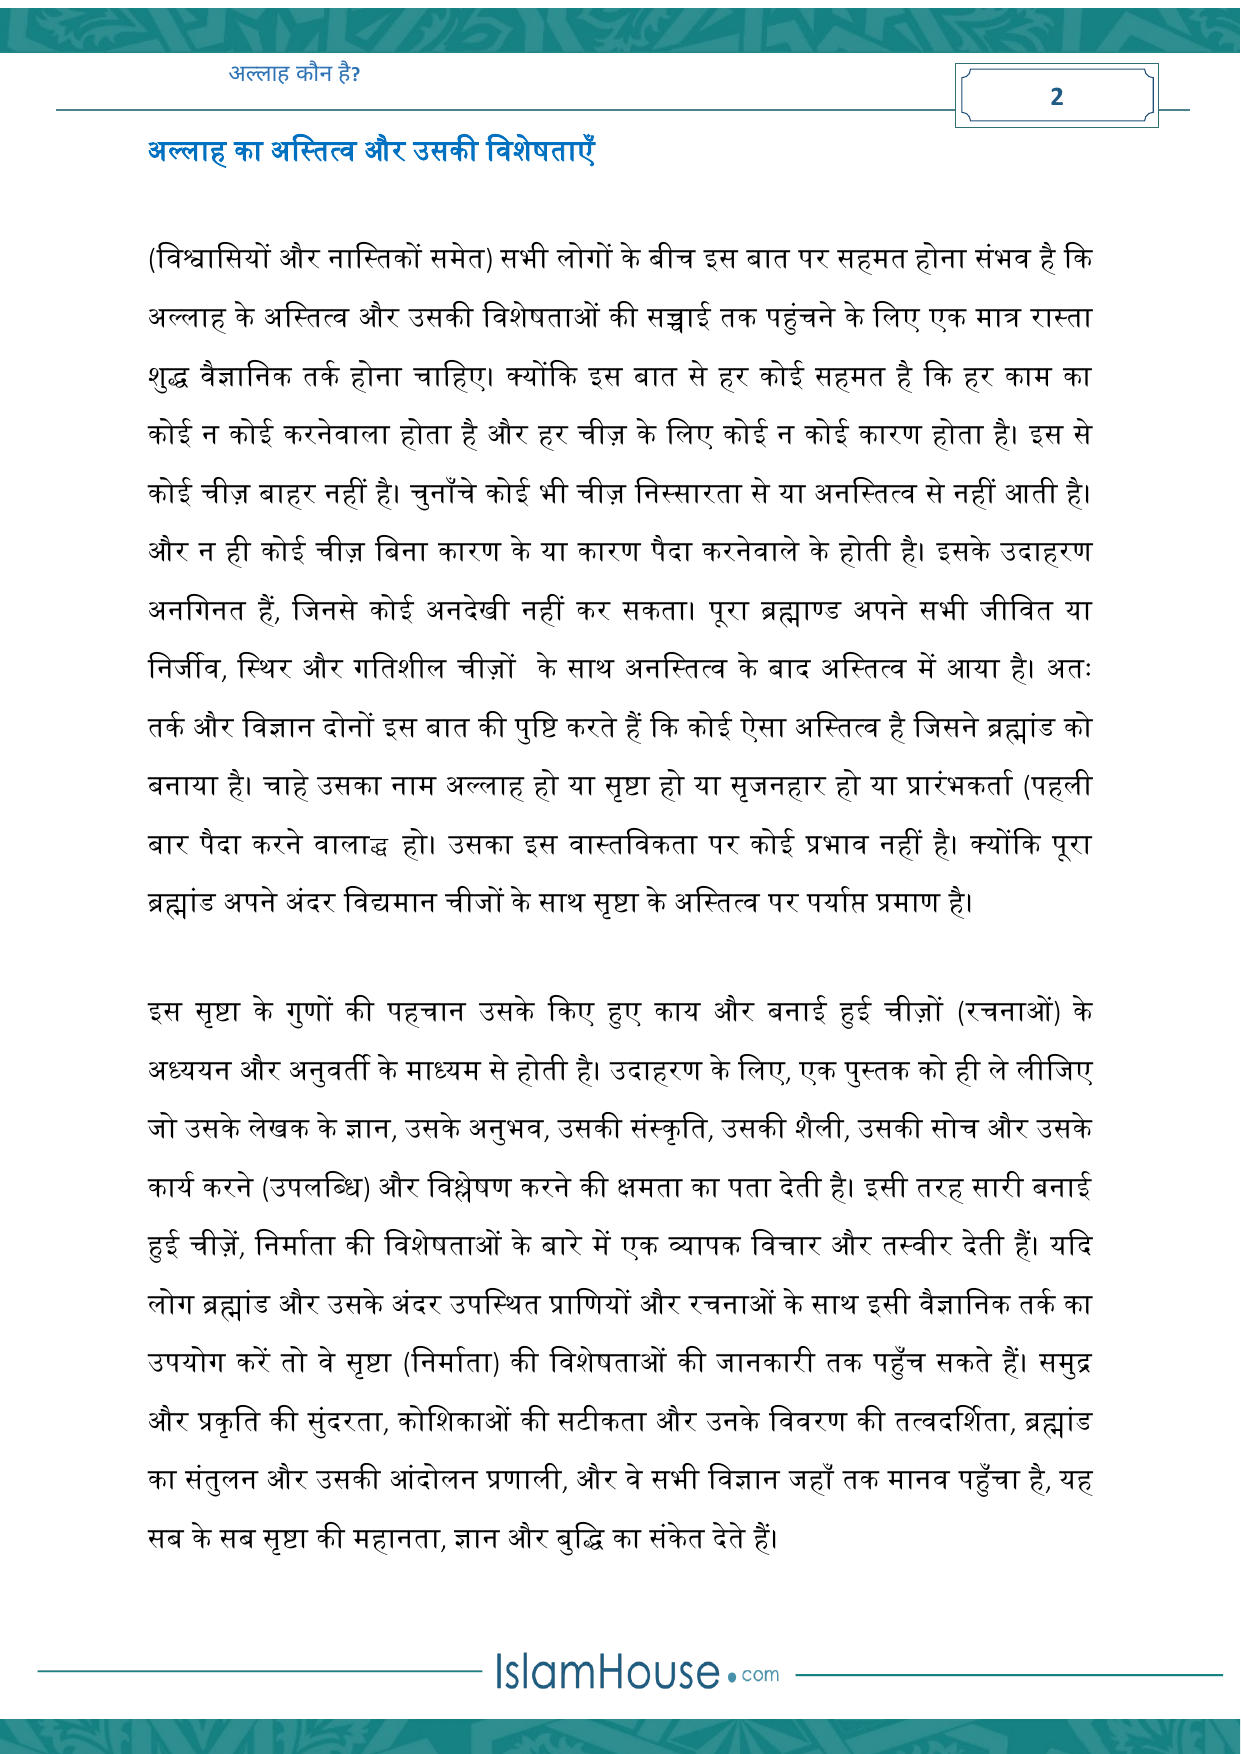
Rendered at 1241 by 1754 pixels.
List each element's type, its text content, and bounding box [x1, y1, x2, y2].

subtitle इस सृष्टा के गुणों की पहचान उसके किए हुए कार्यों और बनाई हुई चीज़ों (रचनाओं) के अध्ययन और अनुवर्ती के माध्यम से होती है। उदाहरण के लिए, एक पुस्तक को ही ले लीजिए जो उसके लेखक के ज्ञान, उसके अनुभव, उसकी संस्कृति, उसकी शैली, उसकी सोच और उसके कार्य करने (उपलब्धि) और विश्लेषण करने की क्षमता का पता देती है। इसी तरह सारी बनाई हुई चीज़ें, निर्माता की विशेषताओं के बारे में एक व्यापक विचार और तस्वीर देती हैं। यदि लोग ब्रह्मांड और उसके अंदर उपस्थित प्राणियों और रचनाओं के साथ इसी वैज्ञानिक तर्क का उपयोग करें तो वे सृष्टा (निर्माता) की विशेषताओं की जानकारी तक पहुँच सकते हैं। समुद्र और प्रकृति की सुंदरता, कोशिकाओं की सटीकता और उनके विवरण की तत्वदर्शिता, ब्रह्मांड का संतुलन और उसकी आंदोलन प्रणाली, और वे सभी विज्ञान जहाँ तक मानव पहुँचा है, यह सब के सब सृष्टा की महानता, ज्ञान और बुद्धि का संकेत देते हैं। [148, 990, 1092, 1556]
picture [28, 1645, 483, 1692]
picture [0, 1719, 1241, 1754]
picture [487, 1646, 1224, 1698]
subtitle (विश्वासियों और नास्तिकों समेत) सभी लोगों के बीच इस बात पर सहमत होना संभव है कि अल्लाह के अस्तित्व और उसकी विशेषताओं की सच्चाई तक पहुंचने के लिए एक मात्र रास्ता शुद्ध वैज्ञानिक तर्क होना चाहिए। क्योंकि इस बात से हर कोई सहमत है कि हर काम का कोई न कोई करनेवाला होता है और हर चीज़ के लिए कोई न कोई कारण होता है। इस से कोई चीज़ बाहर नहीं है। चुनाँचे कोई भी चीज़ निस्सारता से या अनस्तित्व से नहीं आती है। और न ही कोई चीज़ बिना कारण के या कारण पैदा करनेवाले के होती है। इसके उदाहरण अनगिनत हैं, जिनसे कोई अनदेखी नहीं कर सकता। पूरा ब्रह्माण्ड अपने सभी जीवित या निर्जीव, स्थिर और गतिशील चीज़ों के साथ अनस्तित्व के बाद अस्तित्व में आया है। अतः तर्क और विज्ञान दोनों इस बात की पुष्टि करते हैं कि कोई ऐसा अस्तित्व है जिसने ब्रह्मांड को बनाया है। चाहे उसका नाम अल्लाह हो या सृष्टा हो या सृजनहार हो या प्रारंभकर्ता (पहली बार पैदा करने वाला) हो। उसका इस वास्तविकता पर कोई प्रभाव नहीं है। क्योंकि पूरा ब्रह्मांड अपने अंदर विद्यमान चीजों के साथ सृष्टा के अस्तित्व पर पर्याप्त प्रमाण है। [148, 238, 1092, 921]
subtitle अल्लाह का अस्तित्व और उसकी विशेषताएँ [148, 129, 1092, 168]
picture [0, 8, 1240, 53]
